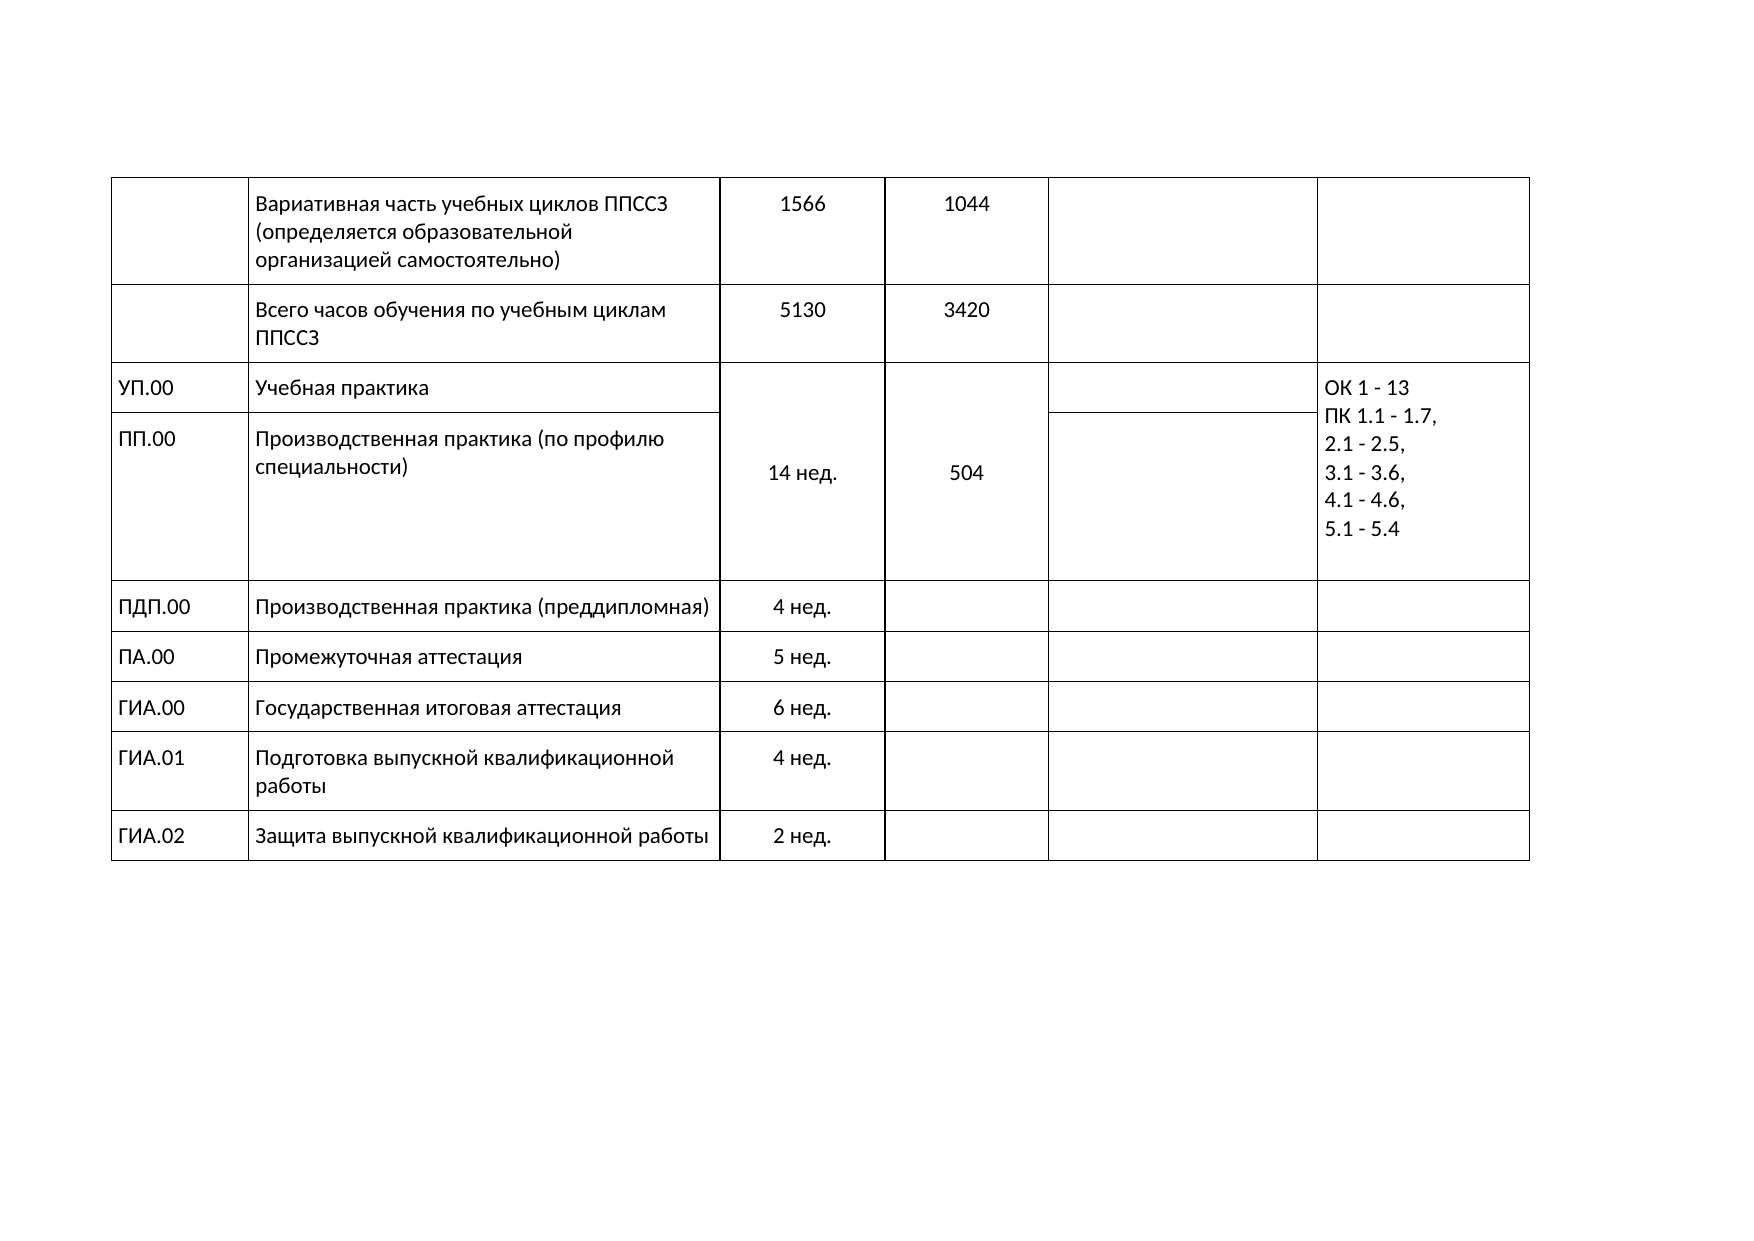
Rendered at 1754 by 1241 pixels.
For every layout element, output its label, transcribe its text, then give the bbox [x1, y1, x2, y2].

table_cell [1049, 811, 1317, 860]
table_cell 504 [886, 363, 1048, 580]
table_cell Производственная практика (по профилю специальности) [249, 413, 719, 580]
table_cell Производственная практика (преддипломная) [249, 581, 719, 631]
table_cell [1318, 285, 1529, 362]
table_cell [1318, 178, 1529, 283]
table_cell 1044 [886, 178, 1048, 283]
table_cell 3420 [886, 285, 1048, 362]
table_cell [886, 682, 1048, 731]
table_cell ГИА.01 [112, 732, 248, 809]
table_cell Подготовка выпускной квалификационной работы [249, 732, 719, 809]
table_cell [1049, 732, 1317, 809]
table_cell [1049, 632, 1317, 681]
table_cell 4 нед. [721, 581, 884, 631]
table_cell 6 нед. [721, 682, 884, 731]
table_cell Государственная итоговая аттестация [249, 682, 719, 731]
table_cell 1566 [721, 178, 884, 283]
table_cell 5 нед. [721, 632, 884, 681]
table_cell Промежуточная аттестация [249, 632, 719, 681]
table_cell [1049, 285, 1317, 362]
table_cell 2 нед. [721, 811, 884, 860]
table_cell ГИА.02 [112, 811, 248, 860]
table_cell [1318, 732, 1529, 809]
table_cell 14 нед. [721, 363, 884, 580]
table_cell [112, 285, 248, 362]
table_cell [1318, 682, 1529, 731]
table_cell Учебная практика [249, 363, 719, 412]
table_cell [886, 632, 1048, 681]
table_cell 5130 [721, 285, 884, 362]
table_cell Защита выпускной квалификационной работы [249, 811, 719, 860]
table_cell [886, 732, 1048, 809]
table_cell Вариативная часть учебных циклов ППССЗ (определяется образовательной организацией самостоятельно) [249, 178, 719, 283]
table_cell [112, 178, 248, 283]
table_cell УП.00 [112, 363, 248, 412]
table_cell [1049, 363, 1317, 412]
table_cell ПП.00 [112, 413, 248, 580]
table_cell [886, 581, 1048, 631]
table_cell [886, 811, 1048, 860]
table_cell Всего часов обучения по учебным циклам ППССЗ [249, 285, 719, 362]
table_cell ПДП.00 [112, 581, 248, 631]
table_cell [1049, 413, 1317, 580]
table_cell ГИА.00 [112, 682, 248, 731]
table_cell [1049, 682, 1317, 731]
table_cell 4 нед. [721, 732, 884, 809]
table_cell [1318, 811, 1529, 860]
table_cell [1318, 581, 1529, 631]
table_cell ОК 1 - 13 ПК 1.1 - 1.7, 2.1 - 2.5, 3.1 - 3.6, 4.1 - 4.6, 5.1 - 5.4 [1318, 363, 1529, 580]
table_cell ПА.00 [112, 632, 248, 681]
table_cell [1049, 178, 1317, 283]
table_cell [1049, 581, 1317, 631]
table_cell [1318, 632, 1529, 681]
